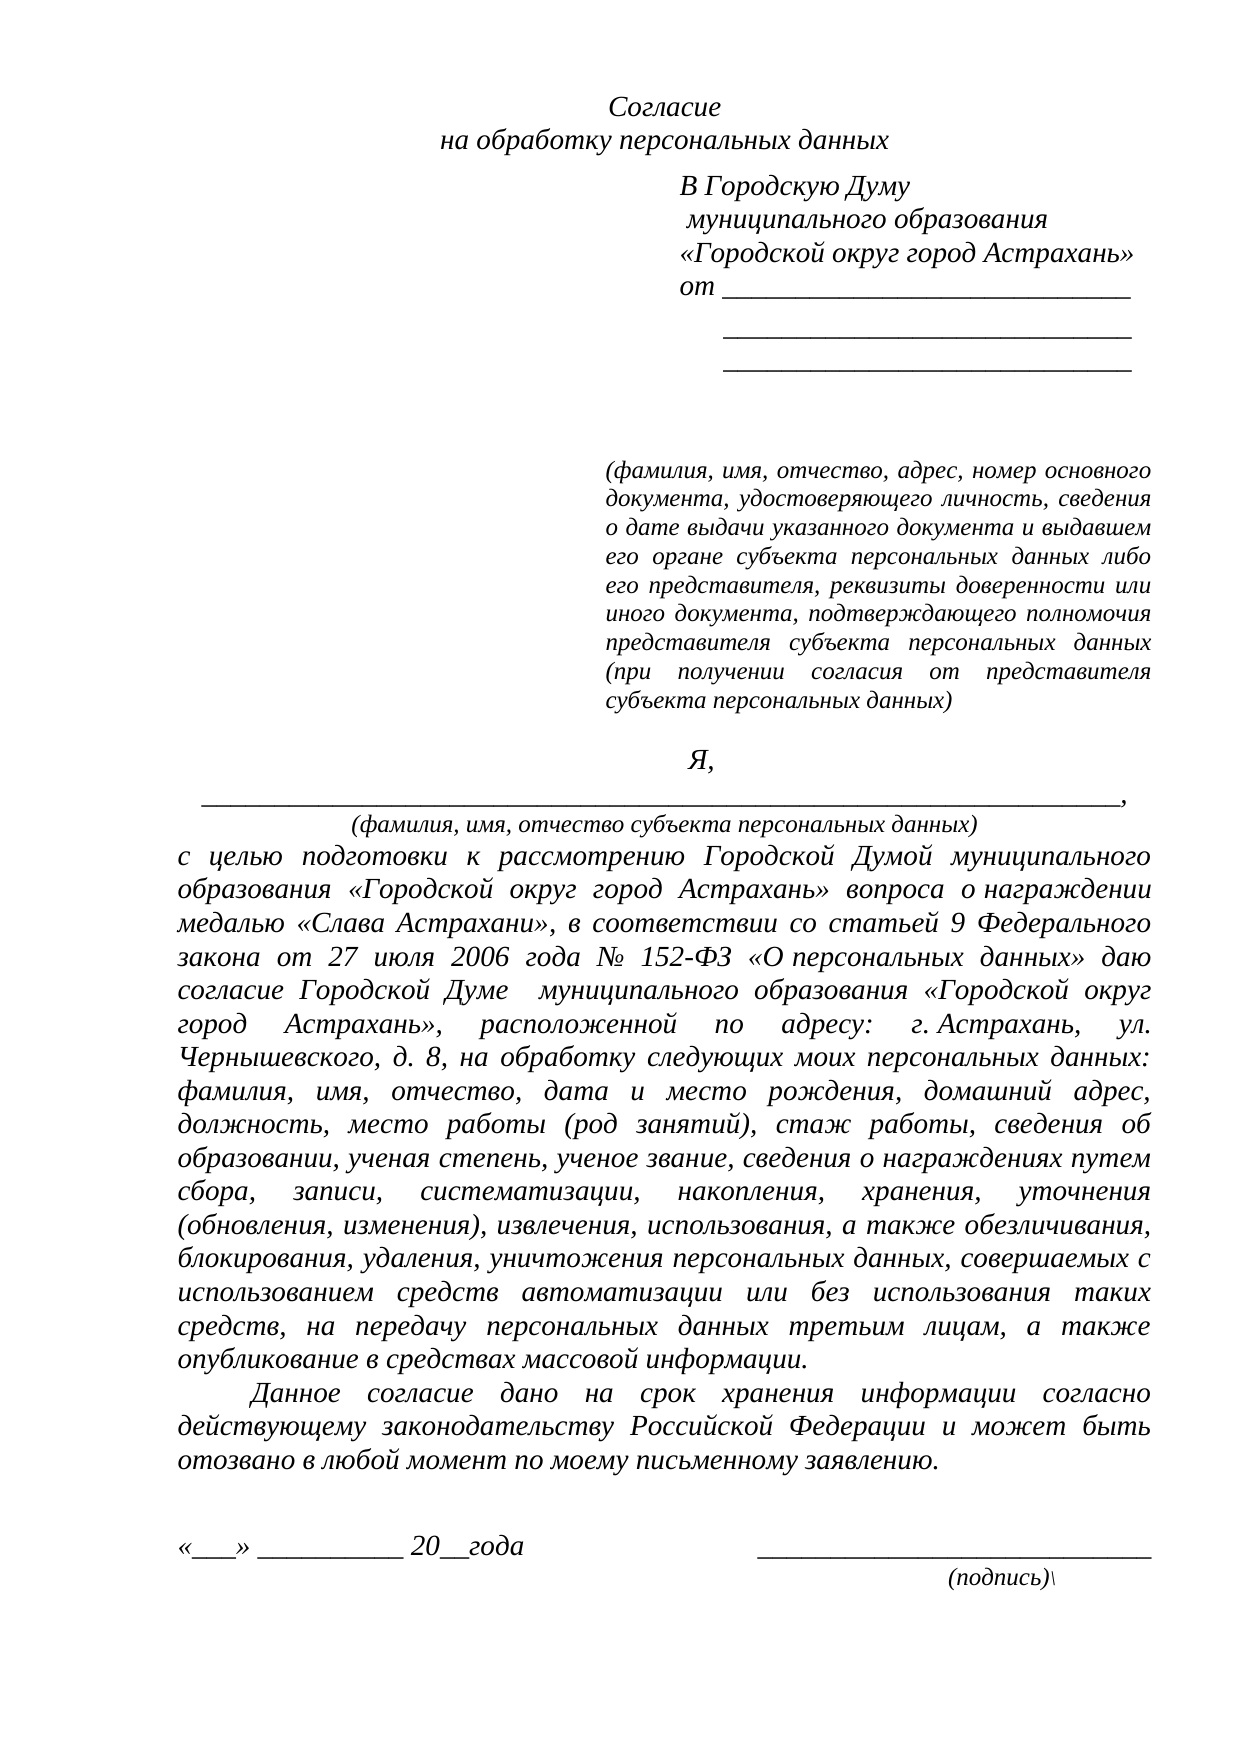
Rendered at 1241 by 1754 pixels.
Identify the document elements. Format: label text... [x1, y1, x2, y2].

text Я, _______________________________________________________________, (фамилия, имя, отчество субъекта персональных данных) [177, 742, 1152, 838]
text на обработку персональных данных [177, 122, 1152, 156]
text Согласие [177, 89, 1152, 122]
text В Городскую Думу [679, 168, 1152, 201]
text ____________________________ [679, 308, 1152, 342]
text ____________________________ [679, 342, 1152, 375]
text (подпись)\ [768, 1562, 1152, 1590]
text (фамилия, имя, отчество, адрес, номер основного документа, удостоверяющего личность, сведения о дате выдачи указанного документа и выдавшем его органе субъекта персональных данных либо его представителя, реквизиты доверенности или иного документа, подтверждающего полномочия представителя субъекта персональных данных (при получении согласия от представителя субъекта персональных данных) [605, 455, 1152, 713]
text с целью подготовки к рассмотрению Городской Думой муниципального образования «Городской округ город Астрахань» вопроса о награждении медалью «Слава Астрахани», в соответствии со статьей 9 Федерального закона от 27 июля 2006 года № 152-ФЗ «О персональных данных» даю согласие Городской Думе муниципального образования «Городской округ город Астрахань», расположенной по адресу: г. Астрахань, ул. Чернышевского, д. 8, на обработку следующих моих персональных данных: фамилия, имя, отчество, дата и место рождения, домашний адрес, должность, место работы (род занятий), стаж работы, сведения об образовании, ученая степень, ученое звание, сведения о награждениях путем сбора, записи, систематизации, накопления, хранения, уточнения (обновления, изменения), извлечения, использования, а также обезличивания, блокирования, удаления, уничтожения персональных данных, совершаемых с использованием средств автоматизации или без использования таких средств, на передачу персональных данных третьим лицам, а также опубликование в средствах массовой информации. [177, 838, 1152, 1375]
text муниципального образования «Городской округ город Астрахань» [679, 201, 1152, 268]
text от ____________________________ [679, 268, 1152, 302]
text «___» __________ 20__года ___________________________ [177, 1528, 1152, 1562]
text Данное согласие дано на срок хранения информации согласно действующему законодательству Российской Федерации и может быть отозвано в любой момент по моему письменному заявлению. [177, 1375, 1152, 1475]
